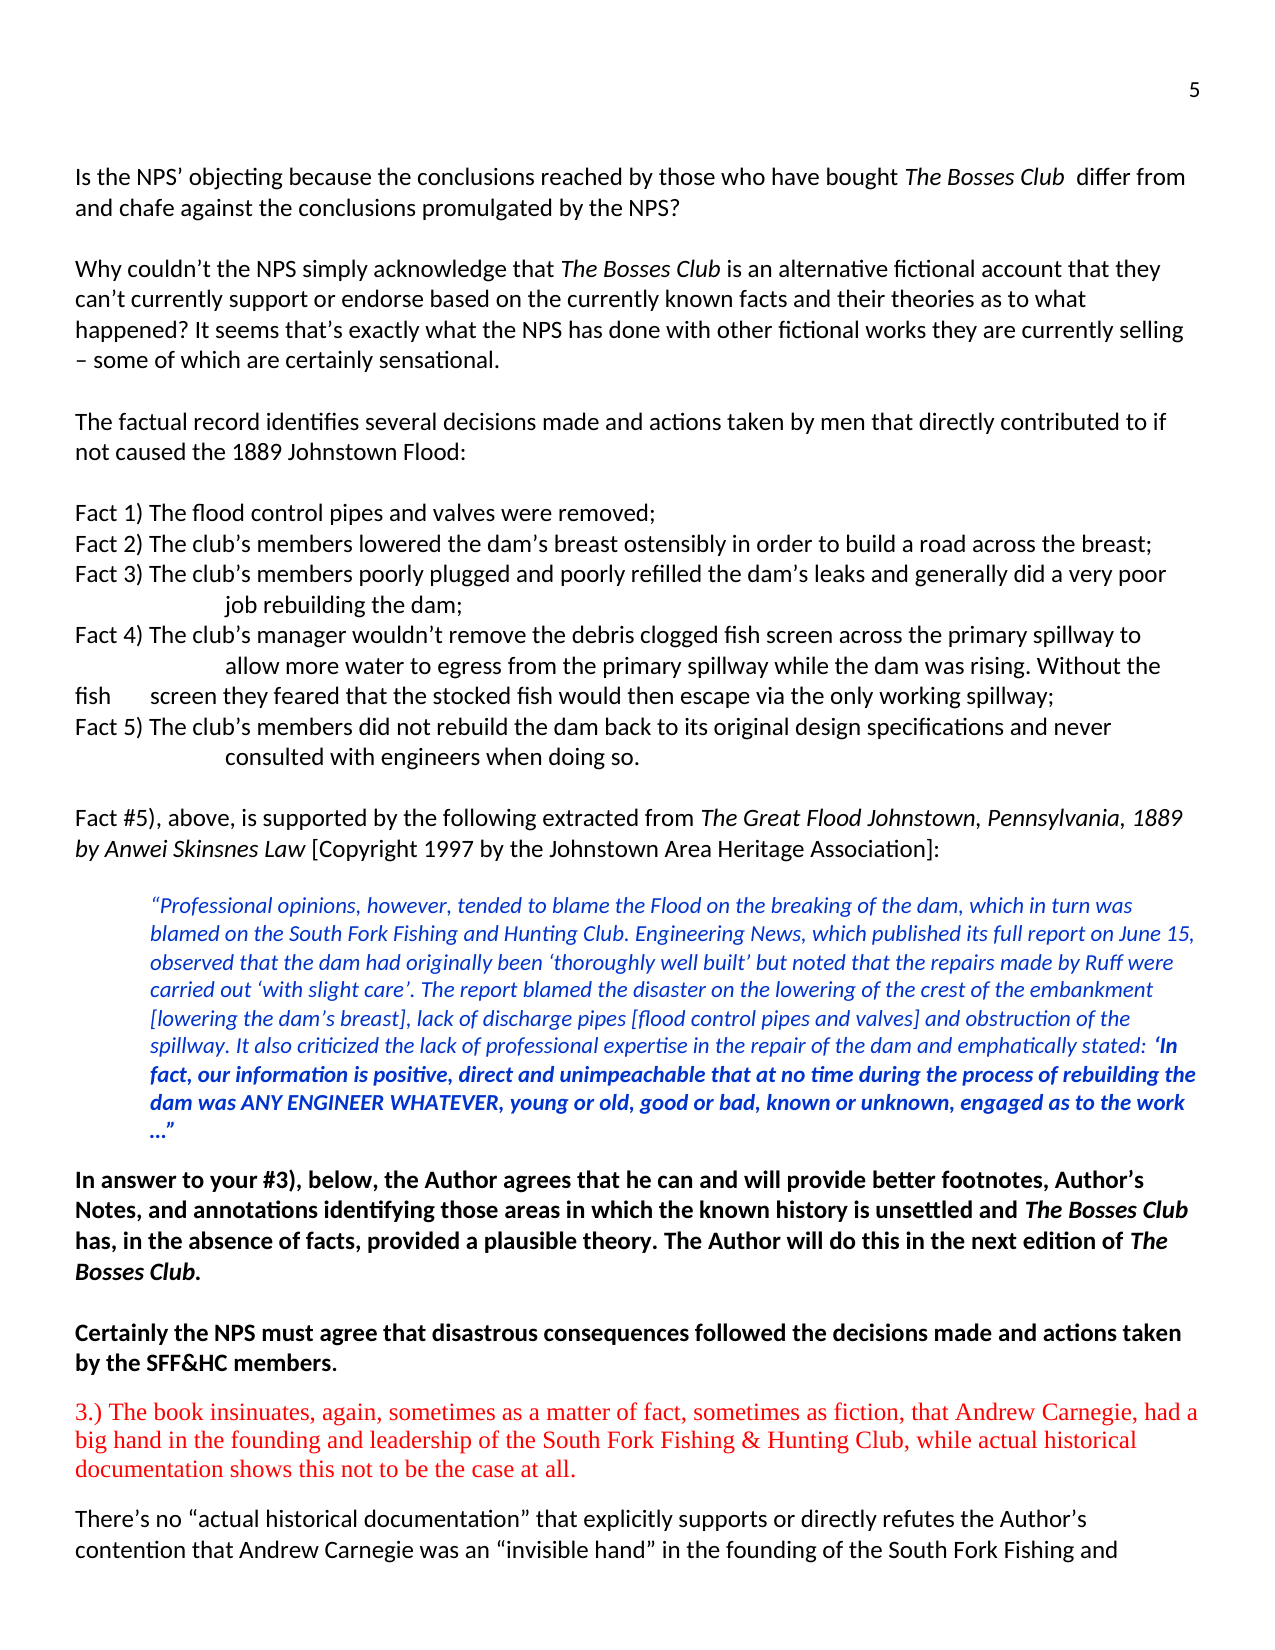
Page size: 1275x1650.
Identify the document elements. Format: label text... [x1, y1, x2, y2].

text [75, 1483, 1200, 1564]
text “Professional opinions, however, tended to blame the Flood on the breaking of the dam, which in turn was blamed on the South Fork Fishing and Hunting Club. Engineering News, which published its full report on June 15, observed that the dam had originally been ‘thoroughly well built’ but noted that the repairs made by Ruff were carried out ‘with slight care’. The report blamed the disaster on the lowering of the crest of the embankment [lowering the dam’s breast], lack of discharge pipes [flood control pipes and valves] and obstruction of the spillway. It also criticized the lack of professional expertise in the repair of the dam and emphatically stated: ‘In fact, our information is positive, direct and unimpeachable that at no time during the process of rebuilding the dam was ANY ENGINEER WHATEVER, young or old, good or bad, known or unknown, engaged as to the work …” [150, 863, 1200, 1144]
text In answer to your #3), below, the Author agrees that he can and will provide better footnotes, Author’s Notes, and annotations identifying those areas in which the known history is unsettled and The Bosses Club has, in the absence of facts, provided a plausible theory. The Author will do this in the next edition of The Bosses Club. Certainly the NPS must agree that disastrous consequences followed the decisions made and actions taken by the SFF&HC members. 3.) The book insinuates, again, sometimes as a matter of fact, sometimes as fiction, that Andrew Carnegie, had a big hand in the founding and leadership of the South Fork Fishing & Hunting Club, while actual historical documentation shows this not to be the case at all. [75, 1144, 1200, 1483]
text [75, 131, 1200, 863]
